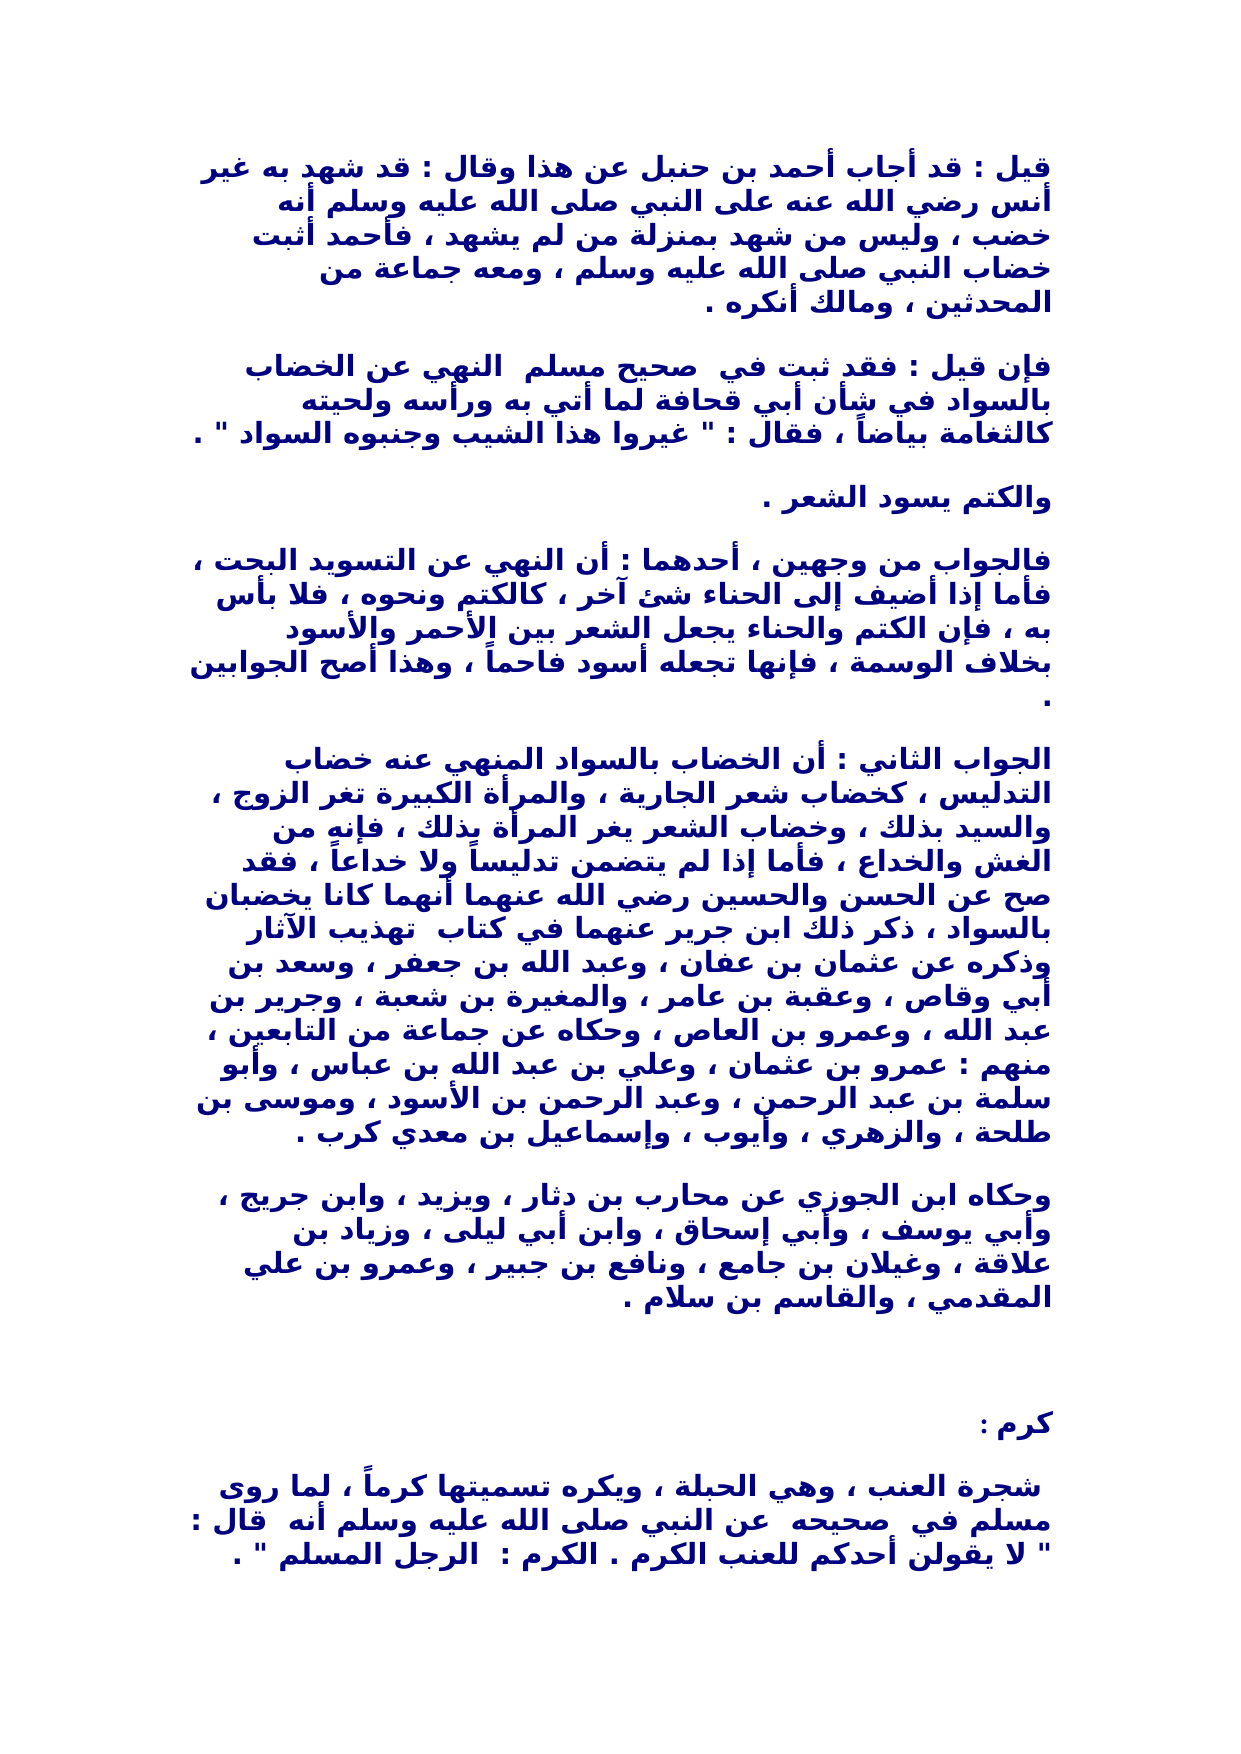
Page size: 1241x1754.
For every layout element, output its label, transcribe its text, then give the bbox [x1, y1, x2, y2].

text والكتم يسود الشعر . [187, 480, 1053, 514]
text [187, 1469, 1053, 1571]
text كرم : [187, 1406, 1053, 1440]
text وحكاه ابن الجوزي عن محارب بن دثار ، ويزيد ، وابن جريج ، وأبي يوسف ، وأبي إسحاق ، وابن أبي ليلى ، وزياد بن علاقة ، وغيلان بن جامع ، ونافع بن جبير ، وعمرو بن علي المقدمي ، والقاسم بن سلام . [187, 1179, 1053, 1314]
text فالجواب من وجهين ، أحدهما : أن النهي عن التسويد البحت ، فأما إذا أضيف إلى الحناء شئ آخر ، كالكتم ونحوه ، فلا بأس به ، فإن الكتم والحناء يجعل الشعر بين الأحمر والأسود بخلاف الوسمة ، فإنها تجعله أسود فاحماً ، وهذا أصح الجوابين . [187, 543, 1053, 713]
text فإن قيل : فقد ثبت في صحيح مسلم النهي عن الخضاب بالسواد في شأن أبي قحافة لما أتي به ورأسه ولحيته كالثغامة بياضاً ، فقال : " غيروا هذا الشيب وجنبوه السواد " . [187, 349, 1053, 451]
text قيل : قد أجاب أحمد بن حنبل عن هذا وقال : قد شهد به غير أنس رضي الله عنه على النبي صلى الله عليه وسلم أنه خضب ، وليس من شهد بمنزلة من لم يشهد ، فأحمد أثبت خضاب النبي صلى الله عليه وسلم ، ومعه جماعة من المحدثين ، ومالك أنكره . [187, 150, 1053, 320]
text الجواب الثاني : أن الخضاب بالسواد المنهي عنه خضاب التدليس ، كخضاب شعر الجارية ، والمرأة الكبيرة تغر الزوج ، والسيد بذلك ، وخضاب الشعر يغر المرأة بذلك ، فإنه من الغش والخداع ، فأما إذا لم يتضمن تدليساً ولا خداعاً ، فقد صح عن الحسن والحسين رضي الله عنهما أنهما كانا يخضبان بالسواد ، ذكر ذلك ابن جرير عنهما في كتاب تهذيب الآثار وذكره عن عثمان بن عفان ، وعبد الله بن جعفر ، وسعد بن أبي وقاص ، وعقبة بن عامر ، والمغيرة بن شعبة ، وجرير بن عبد الله ، وعمرو بن العاص ، وحكاه عن جماعة من التابعين ، منهم : عمرو بن عثمان ، وعلي بن عبد الله بن عباس ، وأبو سلمة بن عبد الرحمن ، وعبد الرحمن بن الأسود ، وموسى بن طلحة ، والزهري ، وأيوب ، وإسماعيل بن معدي كرب . [187, 742, 1053, 1149]
